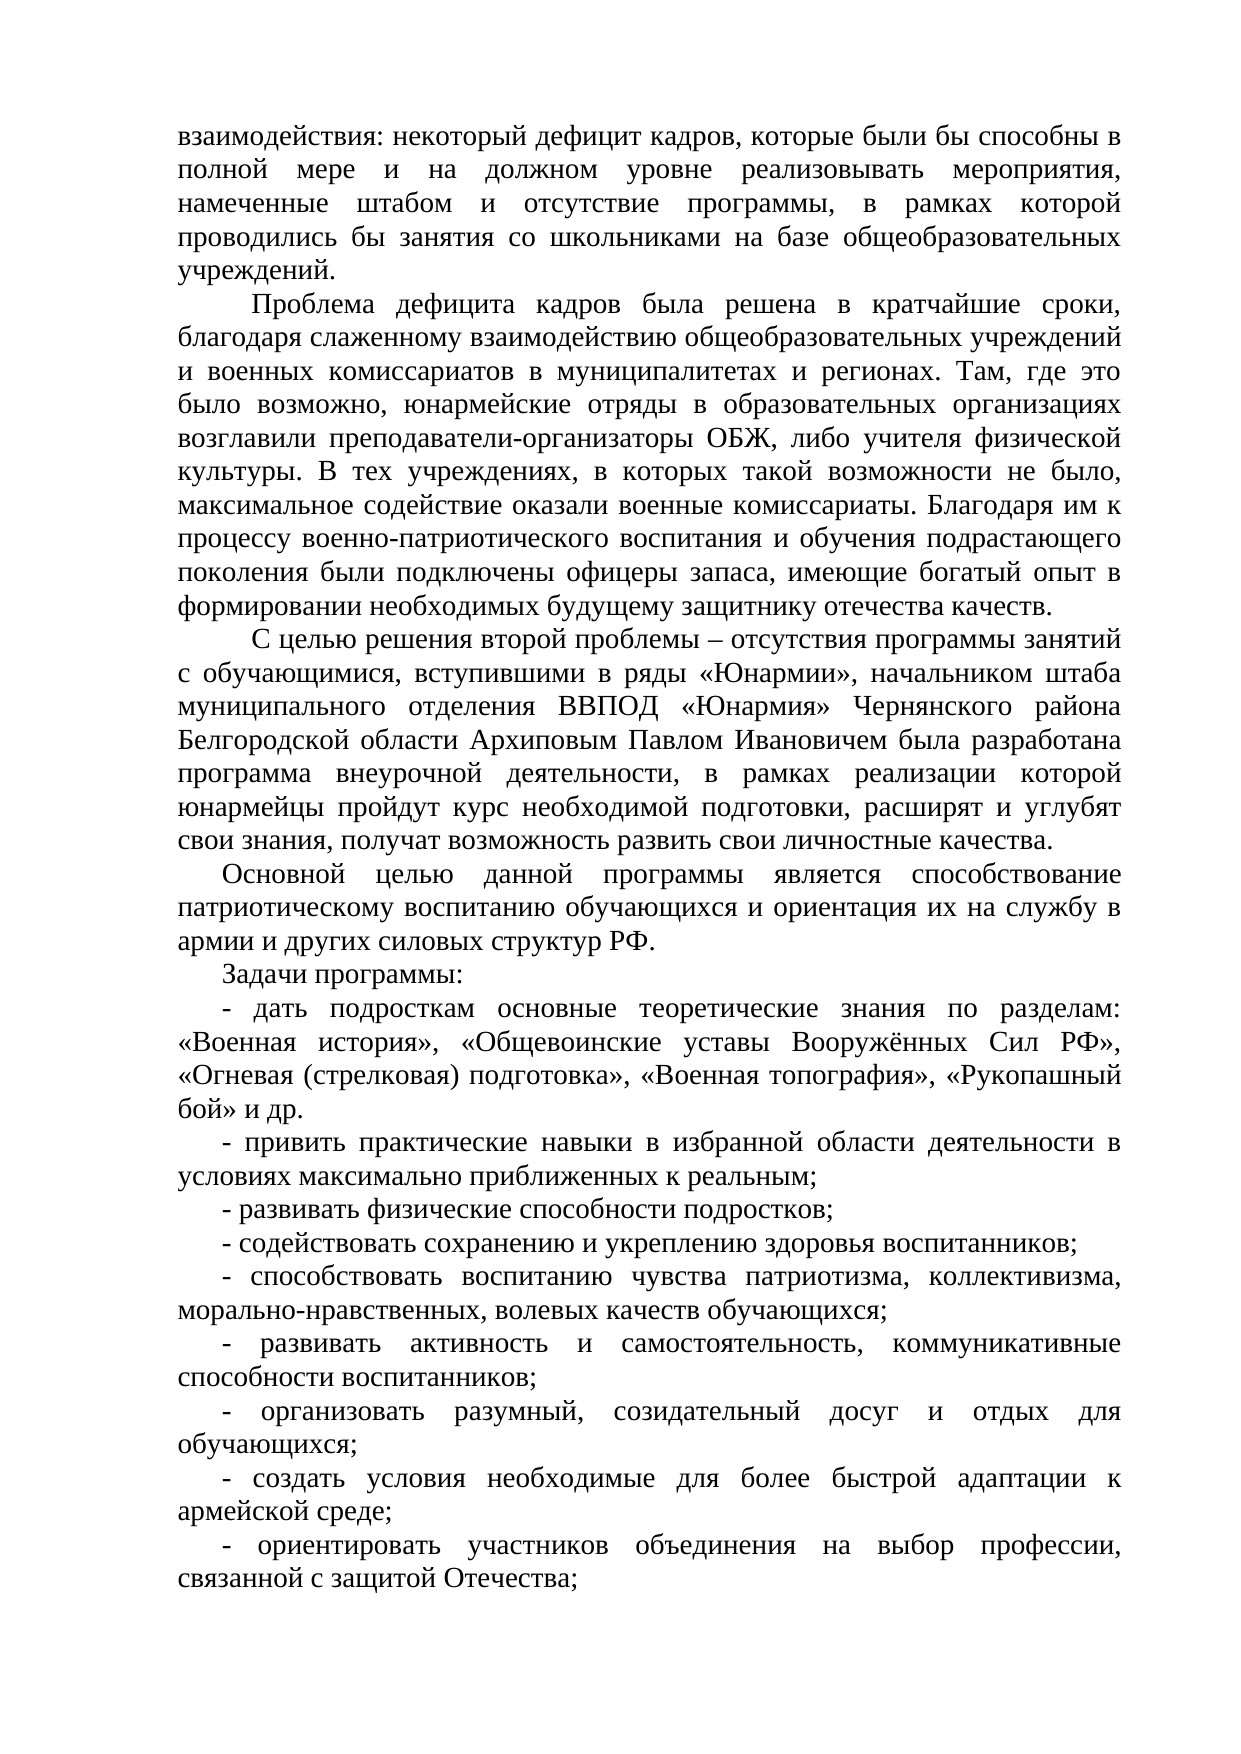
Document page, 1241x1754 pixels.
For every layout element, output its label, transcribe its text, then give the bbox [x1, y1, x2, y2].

text С целью решения второй проблемы – отсутствия программы занятий с обучающимися, вступившими в ряды «Юнармии», начальником штаба муниципального отделения ВВПОД «Юнармия» Чернянского района Белгородской области Архиповым Павлом Ивановичем была разработана программа внеурочной деятельности, в рамках реализации которой юнармейцы пройдут курс необходимой подготовки, расширят и углубят свои знания, получат возможность развить свои личностные качества. [177, 621, 1122, 856]
text - ориентировать участников объединения на выбор профессии, связанной с защитой Отечества; [177, 1527, 1122, 1594]
text - содействовать сохранению и укреплению здоровья воспитанников; [177, 1225, 1122, 1258]
text - создать условия необходимые для более быстрой адаптации к армейской среде; [177, 1460, 1122, 1527]
text - привить практические навыки в избранной области деятельности в условиях максимально приближенных к реальным; [177, 1124, 1122, 1191]
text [177, 118, 1122, 286]
text Задачи программы: [177, 957, 1122, 990]
text Основной целью данной программы является способствование патриотическому воспитанию обучающихся и ориентация их на службу в армии и других силовых структур РФ. [177, 856, 1122, 957]
text - способствовать воспитанию чувства патриотизма, коллективизма, морально-нравственных, волевых качеств обучающихся; [177, 1258, 1122, 1326]
text - развивать физические способности подростков; [177, 1191, 1122, 1225]
text - дать подросткам основные теоретические знания по разделам: «Военная история», «Общевоинские уставы Вооружённых Сил РФ», «Огневая (стрелковая) подготовка», «Военная топография», «Рукопашный бой» и др. [177, 990, 1122, 1124]
text Проблема дефицита кадров была решена в кратчайшие сроки, благодаря слаженному взаимодействию общеобразовательных учреждений и военных комиссариатов в муниципалитетах и регионах. Там, где это было возможно, юнармейские отряды в образовательных организациях возглавили преподаватели-организаторы ОБЖ, либо учителя физической культуры. В тех учреждениях, в которых такой возможности не было, максимальное содействие оказали военные комиссариаты. Благодаря им к процессу военно-патриотического воспитания и обучения подрастающего поколения были подключены офицеры запаса, имеющие богатый опыт в формировании необходимых будущему защитнику отечества качеств. [177, 286, 1122, 621]
text - развивать активность и самостоятельность, коммуникативные способности воспитанников; [177, 1326, 1122, 1393]
text - организовать разумный, созидательный досуг и отдых для обучающихся; [177, 1393, 1122, 1460]
